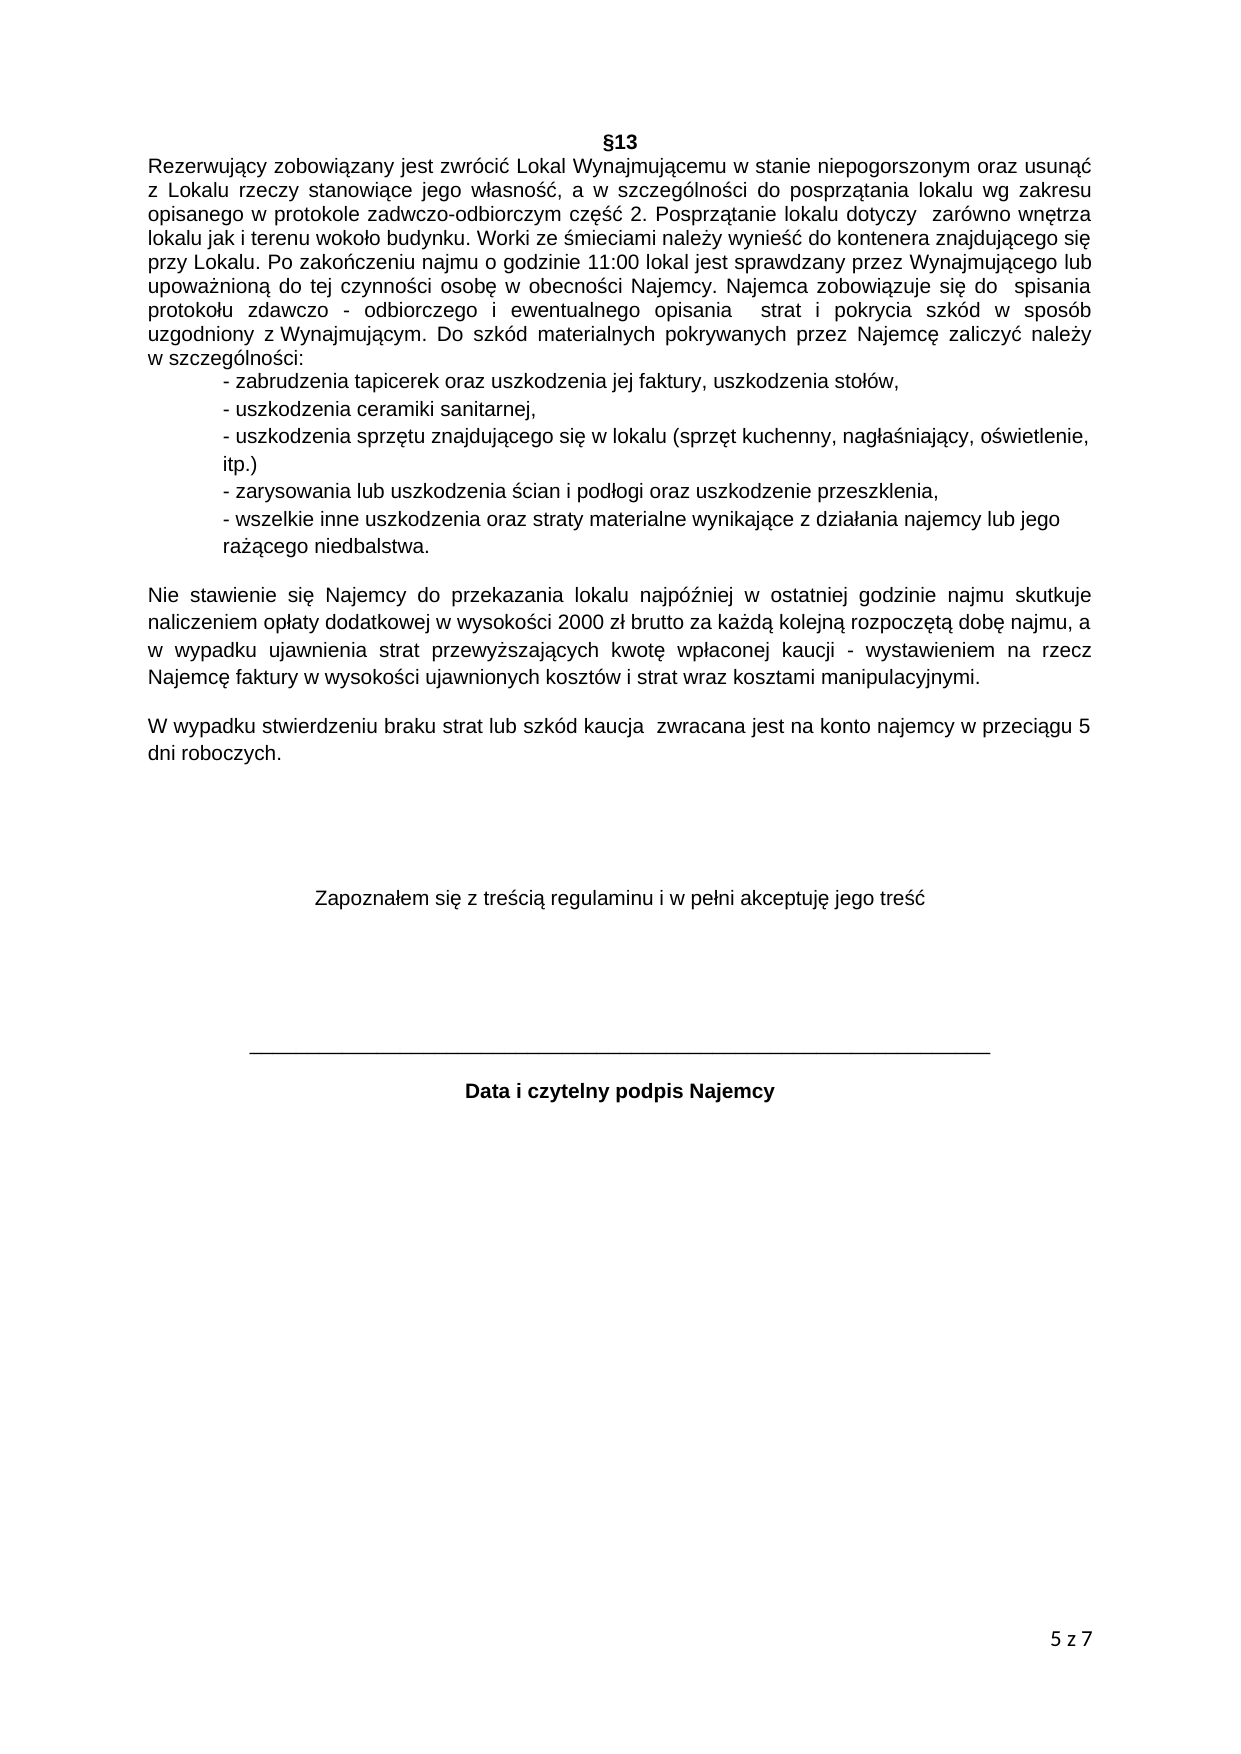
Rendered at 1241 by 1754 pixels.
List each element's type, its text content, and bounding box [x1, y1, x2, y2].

text ________________________________________________________________ [148, 1031, 1093, 1055]
text Zapoznałem się z treścią regulaminu i w pełni akceptuję jego treść [148, 886, 1093, 910]
text §13 [148, 130, 1093, 154]
text - wszelkie inne uszkodzenia oraz straty materialne wynikające z działania najemcy lub jego rażącego niedbalstwa. [223, 507, 1093, 558]
text - zarysowania lub uszkodzenia ścian i podłogi oraz uszkodzenie przeszklenia, [223, 479, 1093, 503]
text - zabrudzenia tapicerek oraz uszkodzenia jej faktury, uszkodzenia stołów, [223, 369, 1093, 393]
text Nie stawienie się Najemcy do przekazania lokalu najpóźniej w ostatniej godzinie najmu skutkuje naliczeniem opłaty dodatkowej w wysokości 2000 zł brutto za każdą kolejną rozpoczętą dobę najmu, a w wypadku ujawnienia strat przewyższających kwotę wpłaconej kaucji - wystawieniem na rzecz Najemcę faktury w wysokości ujawnionych kosztów i strat wraz kosztami manipulacyjnymi. [148, 583, 1093, 689]
text Rezerwujący zobowiązany jest zwrócić Lokal Wynajmującemu w stanie niepogorszonym oraz usunąć z Lokalu rzeczy stanowiące jego własność, a w szczególności do posprzątania lokalu wg zakresu opisanego w protokole zadwczo-odbiorczym część 2. Posprzątanie lokalu dotyczy zarówno wnętrza lokalu jak i terenu wokoło budynku. Worki ze śmieciami należy wynieść do kontenera znajdującego się przy Lokalu. Po zakończeniu najmu o godzinie 11:00 lokal jest sprawdzany przez Wynajmującego lub upoważnioną do tej czynności osobę w obecności Najemcy. Najemca zobowiązuje się do spisania protokołu zdawczo - odbiorczego i ewentualnego opisania strat i pokrycia szkód w sposób uzgodniony z Wynajmującym. Do szkód materialnych pokrywanych przez Najemcę zaliczyć należy w szczególności: [148, 154, 1093, 369]
text W wypadku stwierdzeniu braku strat lub szkód kaucja zwracana jest na konto najemcy w przeciągu 5 dni roboczych. [148, 713, 1093, 765]
text - uszkodzenia sprzętu znajdującego się w lokalu (sprzęt kuchenny, nagłaśniający, oświetlenie, itp.) [223, 424, 1093, 476]
text Data i czytelny podpis Najemcy [148, 1079, 1093, 1103]
text - uszkodzenia ceramiki sanitarnej, [223, 397, 1093, 421]
